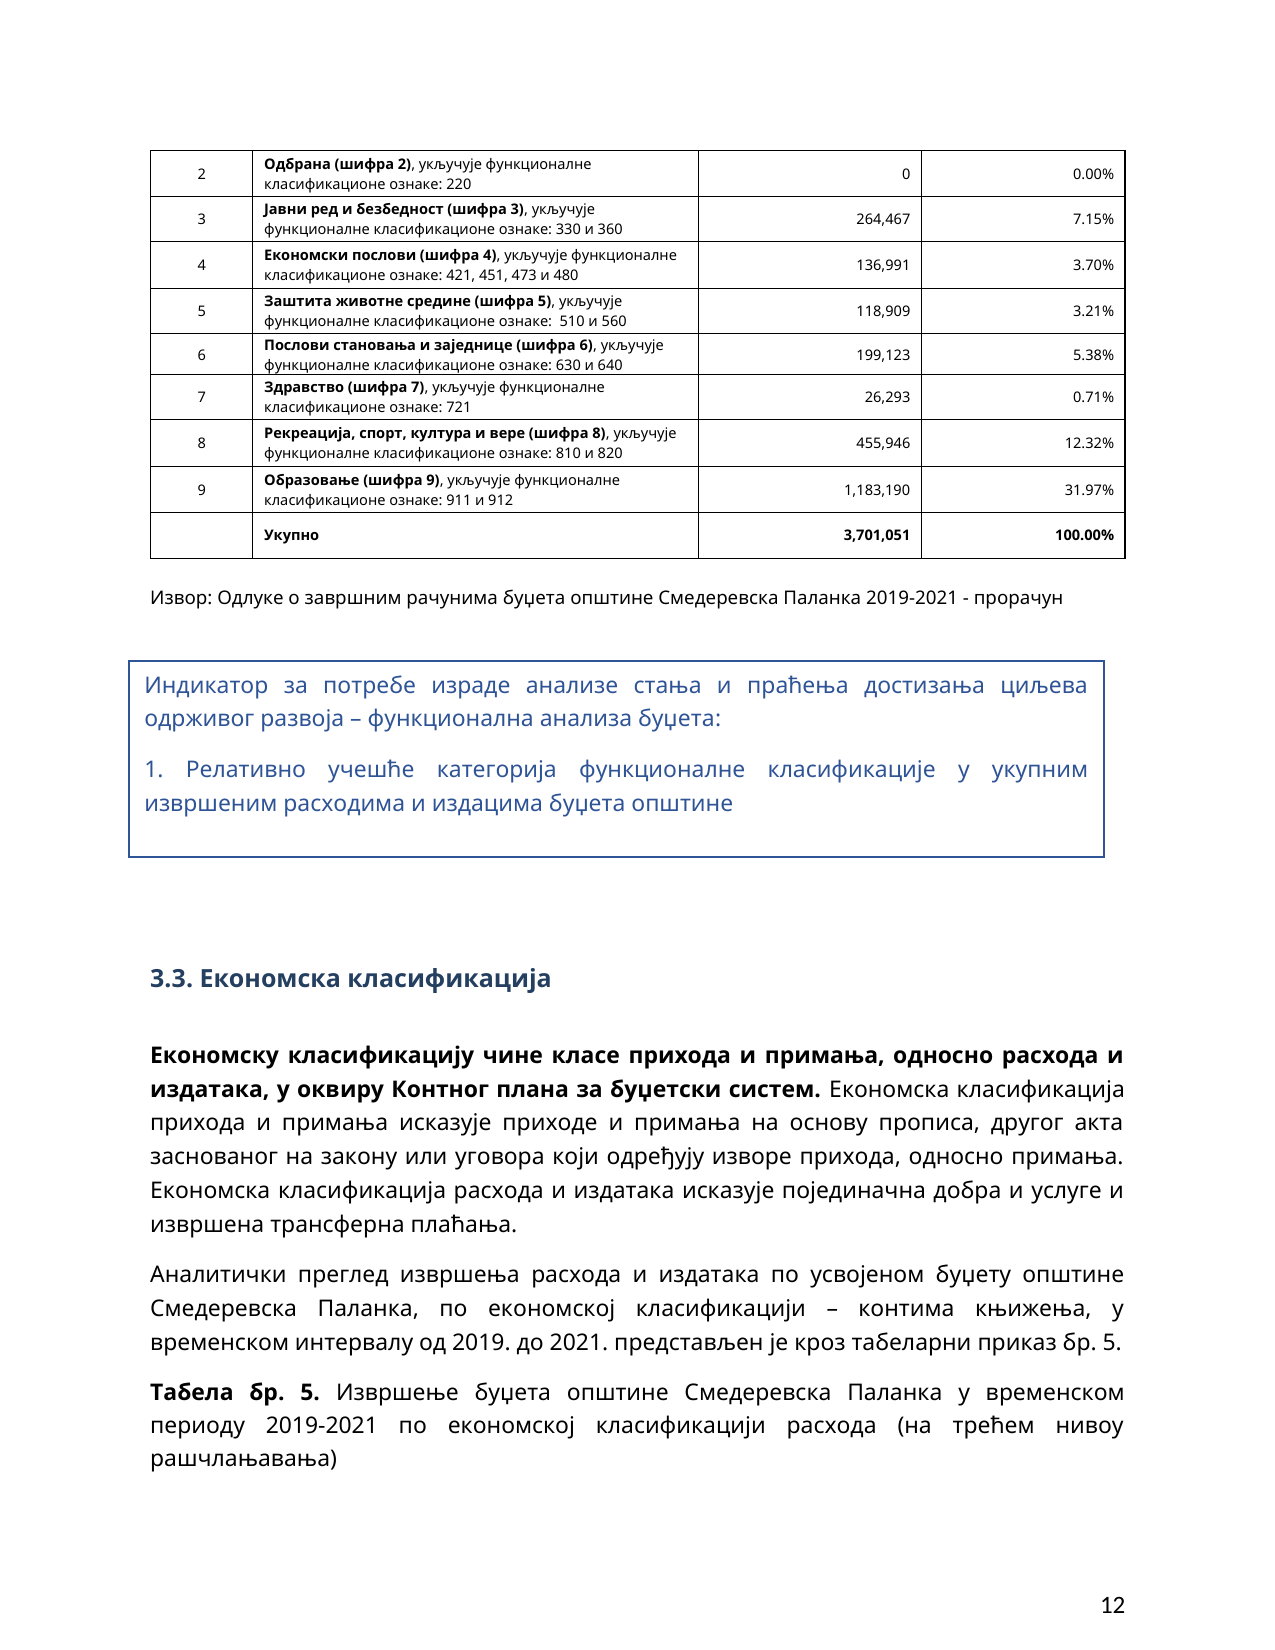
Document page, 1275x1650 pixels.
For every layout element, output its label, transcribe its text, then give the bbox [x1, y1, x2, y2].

table_cell 136,991 [699, 242, 921, 287]
table_cell Одбрана (шифра 2), укључује функционалне класификационе ознаке: 220 [253, 151, 698, 196]
text Економску класификацију чине класе прихода и примања, односно расхода и издатака, у оквиру Контног плана за буџетски систем. Економска класификација прихода и примања исказује приходе и примања на основу прописа, другог акта заснованог на закону или уговора који одређују изворе прихода, односно примања. Економска класификација расхода и издатака исказује појединачна добра и услуге и извршена трансферна плаћања. [150, 1039, 1125, 1239]
subtitle 3.3. Економска класификација [150, 961, 1125, 995]
table_cell Економски послови (шифра 4), укључује функционалне класификационе ознаке: 421, 451, 473 и 480 [253, 242, 698, 287]
table_cell Јавни ред и безбедност (шифра 3), укључује функционалне класификационе ознаке: 330 и 360 [253, 197, 698, 241]
table_cell Образовање (шифра 9), укључује функционалне класификационе ознаке: 911 и 912 [253, 467, 698, 512]
table_cell 7.15% [922, 197, 1124, 241]
table_cell Рекреација, спорт, култура и вере (шифра 8), укључује функционалне класификационе ознаке: 810 и 820 [253, 420, 698, 466]
table_cell 3.70% [922, 242, 1124, 287]
text Извор: Одлуке о завршним рачунима буџета општине Смедеревска Паланка 2019-2021 - прорачун [150, 584, 1125, 609]
table_cell 100.00% [922, 513, 1124, 557]
table_cell 3.21% [922, 289, 1124, 333]
table_cell 264,467 [699, 197, 921, 241]
table_cell [151, 513, 252, 557]
table_cell 1,183,190 [699, 467, 921, 512]
table_cell 0.71% [922, 375, 1124, 419]
table_cell 118,909 [699, 289, 921, 333]
table_cell 9 [151, 467, 252, 512]
table_cell 3,701,051 [699, 513, 921, 557]
table_cell Здравство (шифра 7), укључује функционалне класификационе ознаке: 721 [253, 375, 698, 419]
table_cell 8 [151, 420, 252, 466]
table_cell Укупно [253, 513, 698, 557]
table_cell 5.38% [922, 334, 1124, 374]
table_cell 455,946 [699, 420, 921, 466]
text Табела бр. 5. Извршење буџета општине Смедеревска Паланка у временском периоду 2019-2021 по економској класификацији расхода (на трећем нивоу рашчлањавања) [150, 1376, 1125, 1473]
table_cell 31.97% [922, 467, 1124, 512]
table_cell Заштита животне средине (шифра 5), укључује функционалне класификационе ознаке: 510 и 560 [253, 289, 698, 333]
table_cell 199,123 [699, 334, 921, 374]
table_cell 0 [699, 151, 921, 196]
table_cell 0.00% [922, 151, 1124, 196]
text Аналитички преглед извршења расхода и издатака по усвојеном буџету општине Смедеревска Паланка, по економској класификацији – контима књижења, у временском интервалу од 2019. до 2021. представљен је кроз табеларни приказ бр. 5. [150, 1258, 1125, 1357]
table_cell 5 [151, 289, 252, 333]
table_cell 26,293 [699, 375, 921, 419]
table_cell 3 [151, 197, 252, 241]
table_cell 12.32% [922, 420, 1124, 466]
table_cell 7 [151, 375, 252, 419]
table_cell 6 [151, 334, 252, 374]
table_cell 2 [151, 151, 252, 196]
table_cell Послови становања и заједнице (шифра 6), укључује функционалне класификационе ознаке: 630 и 640 [253, 334, 698, 374]
table_cell 4 [151, 242, 252, 287]
